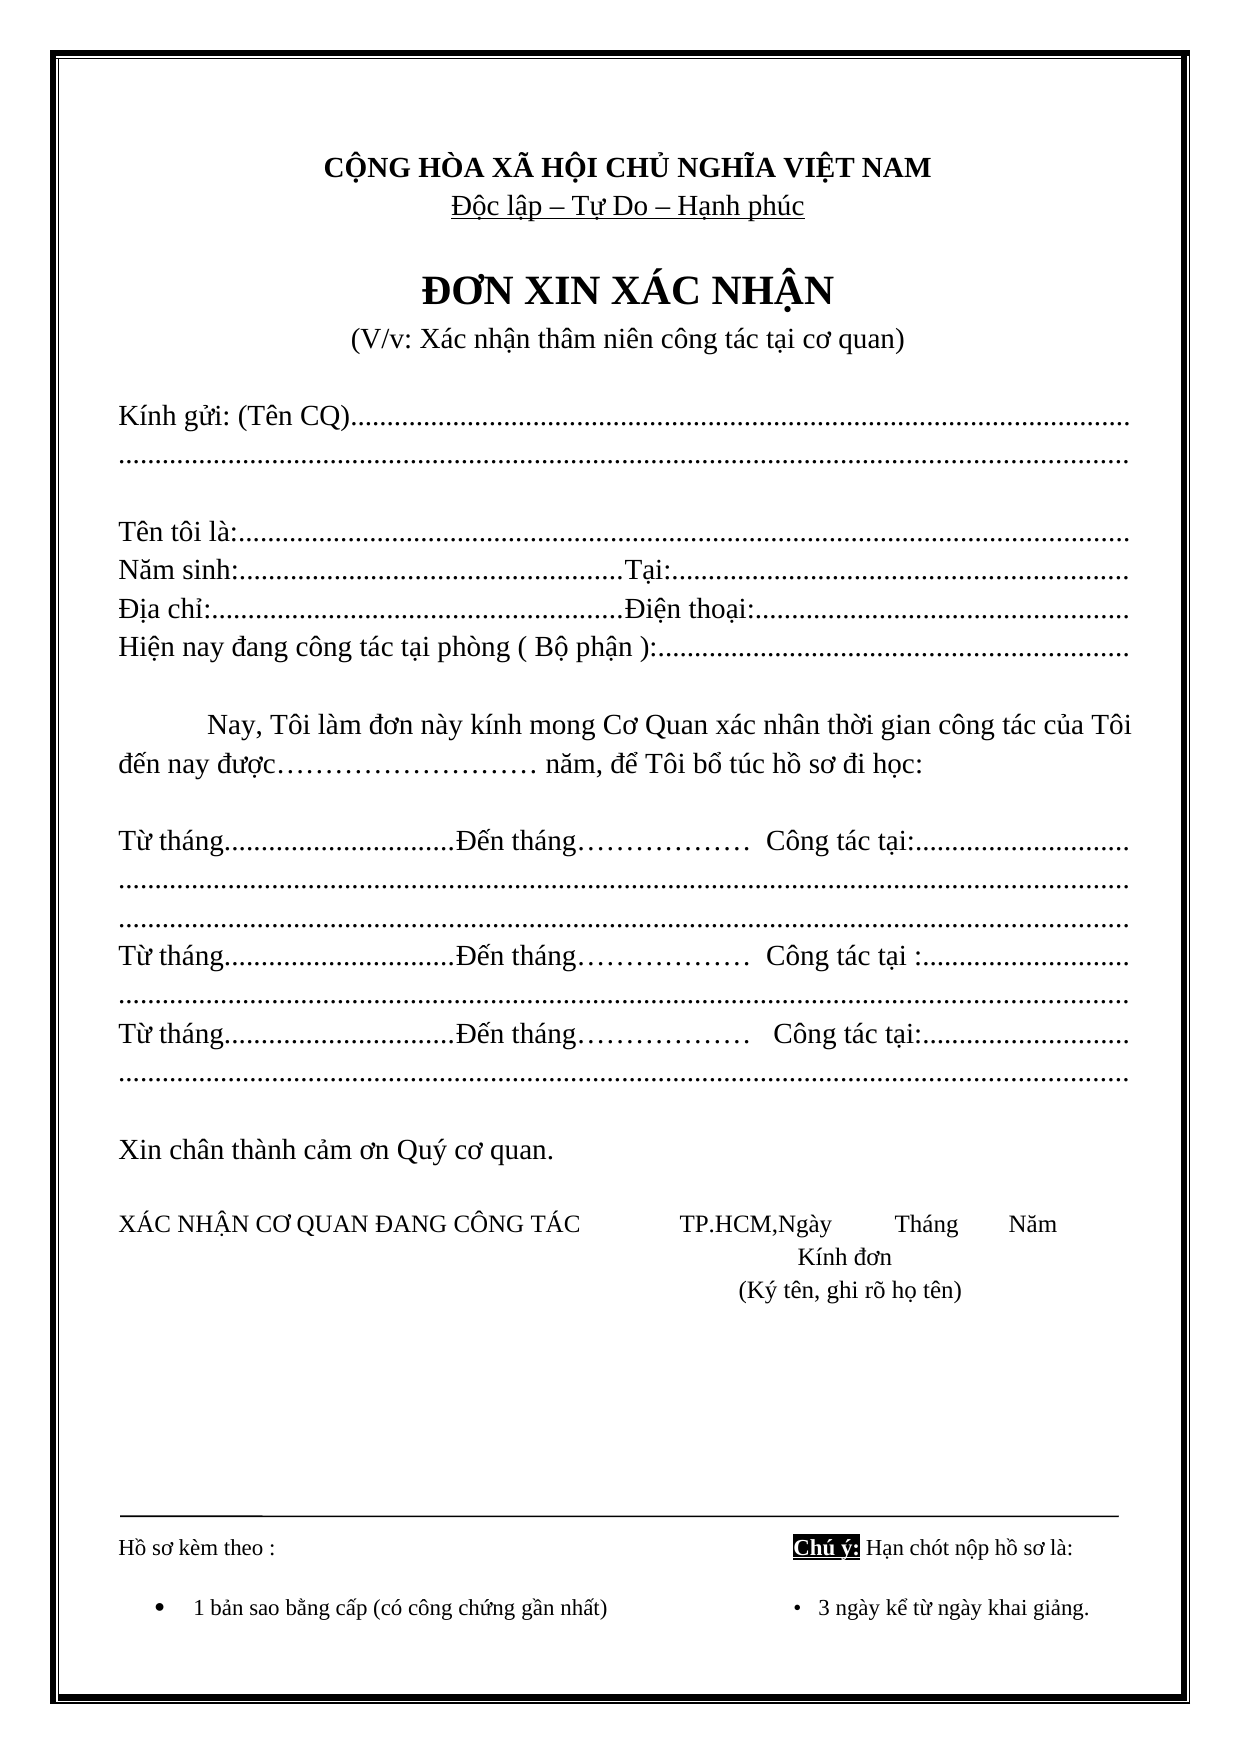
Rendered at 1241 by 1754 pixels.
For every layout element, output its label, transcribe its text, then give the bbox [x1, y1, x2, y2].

text Hồ sơ kèm theo : Chú ý: Hạn chót nộp hồ sơ là: [118, 1534, 793, 1560]
text Hiện nay đang công tác tại phòng ( Bộ phận ): [118, 629, 1137, 663]
text Kính gửi: (Tên CQ). [118, 398, 1137, 431]
text (V/v: Xác nhận thâm niên công tác tại cơ quan) [118, 321, 1137, 354]
text Địa chỉ: Điện thoại: [118, 591, 1137, 624]
text Từ tháng Đến tháng……………… Công tác tại: [118, 1016, 1137, 1049]
text Độc lập – Tự Do – Hạnh phúc [118, 188, 1137, 222]
text (Ký tên, ghi rõ họ tên) [118, 1275, 1137, 1304]
text ĐƠN XIN XÁC NHẬN [118, 266, 1137, 313]
text Từ tháng Đến tháng……………… Công tác tại : [118, 938, 1137, 972]
text Tên tôi là: [118, 514, 1137, 547]
text Từ tháng Đến tháng……………… Công tác tại: [118, 823, 1137, 856]
text ................................ [118, 861, 1137, 933]
list 1 bản sao bằng cấp (có công chứng gần nhất) • 3 ngày kể từ ngày khai giảng. [156, 1594, 1137, 1621]
text XÁC NHẬN CƠ QUAN ĐANG CÔNG TÁC TP.HCM,Ngày Tháng Năm [118, 1209, 1137, 1238]
text Xin chân thành cảm ơn Quý cơ quan. [118, 1132, 1137, 1166]
text Nay, Tôi làm đơn này kính mong Cơ Quan xác nhân thời gian công tác của Tôi đến nay được……………………… năm, để Tôi bổ túc hồ sơ đi học: [118, 707, 1137, 779]
text Năm sinh: Tại: [118, 552, 1137, 586]
text Kính đơn [118, 1242, 1137, 1271]
text Hồ sơ kèm theo : Chú ý: Hạn chót nộp hồ sơ là: [860, 1534, 1137, 1560]
text CỘNG HÒA XÃ HỘI CHỦ NGHĨA VIỆT NAM [118, 150, 1137, 183]
